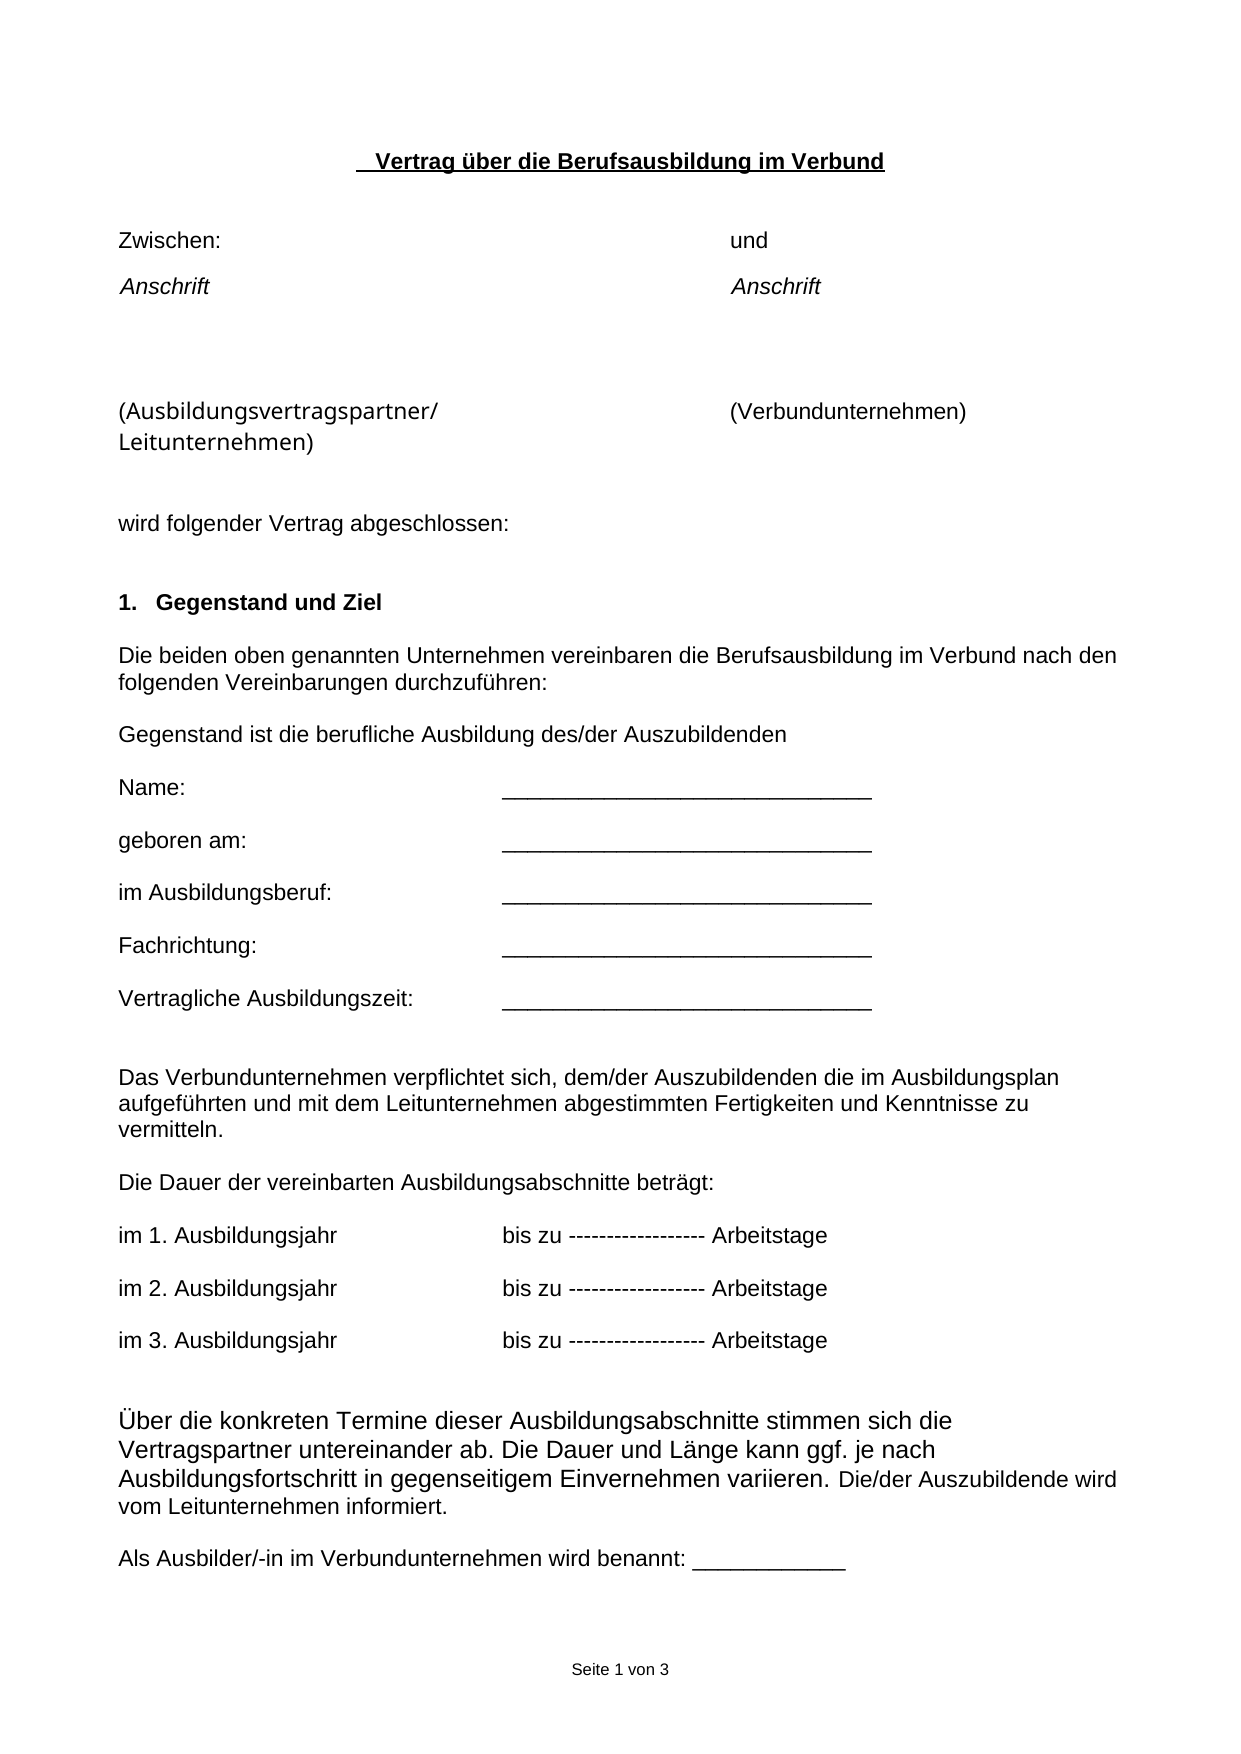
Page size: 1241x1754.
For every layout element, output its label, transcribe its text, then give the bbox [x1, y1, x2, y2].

text im 2. Ausbildungsjahr bis zu ------------------ Arbeitstage [118, 1274, 1122, 1301]
text geboren am: _____________________________ [118, 827, 1122, 853]
text (Ausbildungsvertragspartner/ (Verbundunternehmen) [118, 279, 1122, 426]
text Name: _____________________________ [118, 774, 1122, 800]
text Leitunternehmen) [118, 426, 1122, 458]
text im 3. Ausbildungsjahr bis zu ------------------ Arbeitstage [118, 1327, 1122, 1354]
text Über die konkreten Termine dieser Ausbildungsabschnitte stimmen sich die Vertragspartner untereinander ab. Die Dauer und Länge kann ggf. je nach Ausbildungsfortschritt in gegenseitigem Einvernehmen variieren. Die/der Auszubildende wird vom Leitunternehmen informiert. [118, 1406, 1122, 1519]
text wird folgender Vertrag abgeschlossen: [118, 510, 1122, 537]
text im 1. Ausbildungsjahr bis zu ------------------ Arbeitstage [118, 1222, 1122, 1248]
text Zwischen: und [118, 227, 1122, 253]
text Fachrichtung: _____________________________ [118, 932, 1122, 958]
list Gegenstand und Ziel [118, 589, 1122, 616]
title Vertrag über die Berufsausbildung im Verbund [118, 148, 1122, 174]
text Gegenstand ist die berufliche Ausbildung des/der Auszubildenden [118, 721, 1122, 747]
text Das Verbundunternehmen verpflichtet sich, dem/der Auszubildenden die im Ausbildungsplan aufgeführten und mit dem Leitunternehmen abgestimmten Fertigkeiten und Kenntnisse zu vermitteln. [118, 1064, 1122, 1143]
text Die Dauer der vereinbarten Ausbildungsabschnitte beträgt: [118, 1169, 1122, 1196]
text Vertragliche Ausbildungszeit: _____________________________ [118, 985, 1122, 1011]
text Die beiden oben genannten Unternehmen vereinbaren die Berufsausbildung im Verbund nach den folgenden Vereinbarungen durchzuführen: [118, 642, 1122, 695]
text Als Ausbilder/-in im Verbundunternehmen wird benannt: ____________ [118, 1545, 1122, 1572]
text im Ausbildungsberuf: _____________________________ [118, 879, 1122, 906]
